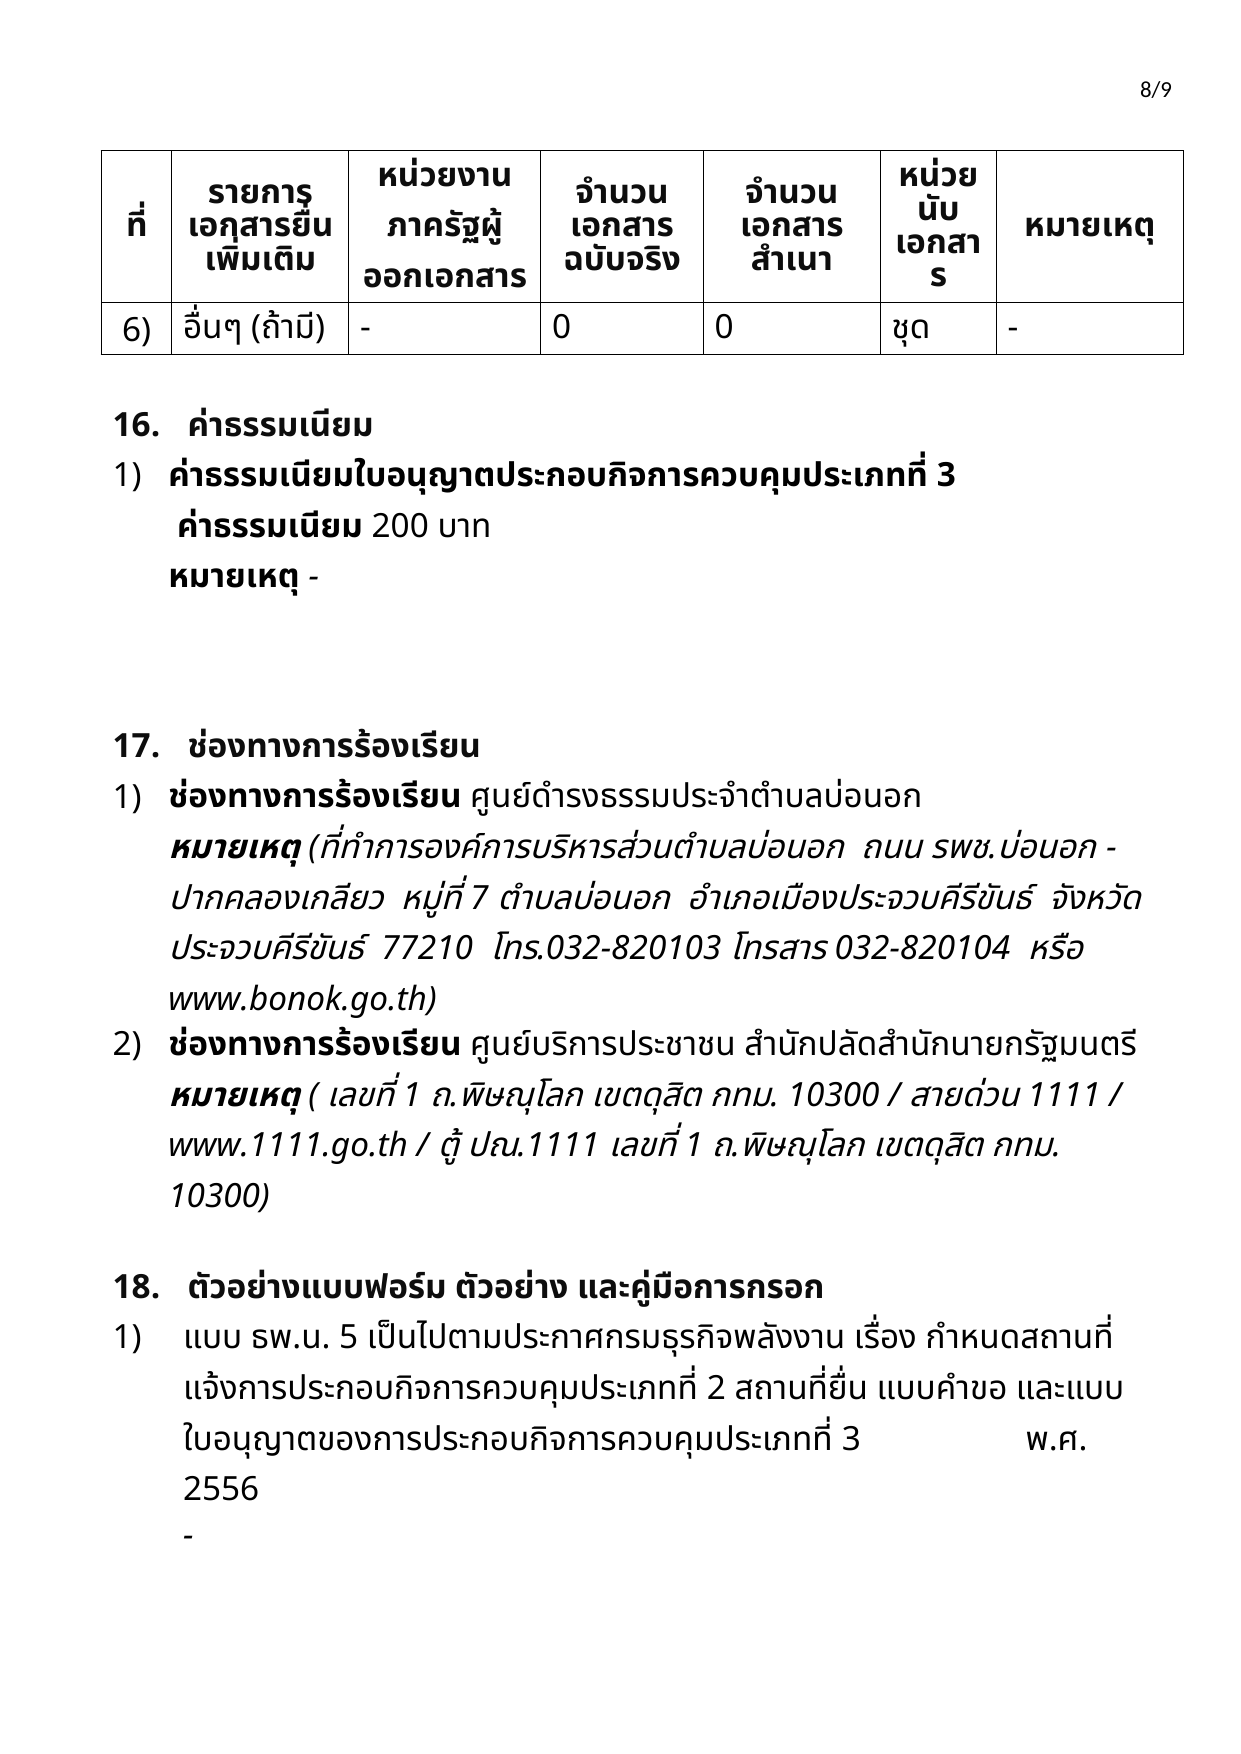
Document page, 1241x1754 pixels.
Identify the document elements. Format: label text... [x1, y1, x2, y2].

table_header จำนวนเอกสาร สำเนา [704, 151, 880, 302]
table_header 1) [101, 451, 157, 631]
table_header แบบ ธพ.น. 5 เป็นไปตามประกาศกรมธุรกิจพลังงาน เรื่อง กำหนดสถานที่แจ้งการประกอบกิจการควบคุมประเภทที่ 2 สถานที่ยื่น แบบคำขอ และแบบใบอนุญาตของการประกอบกิจการควบคุมประเภทที่ 3 พ.ศ. 2556 - [172, 1313, 1161, 1584]
table_header หน่วยนับเอกสาร [881, 151, 996, 302]
table_header ที่ [102, 151, 171, 302]
table_cell 0 [704, 303, 880, 354]
table_cell - [349, 303, 540, 354]
table_cell 6) [102, 303, 171, 354]
table_header จำนวนเอกสาร ฉบับจริง [541, 151, 703, 302]
table_cell อื่นๆ (ถ้ามี) [172, 303, 348, 354]
table_header หมายเหตุ [997, 151, 1183, 302]
list ตัวอย่างแบบฟอร์ม ตัวอย่าง และคู่มือการกรอก [112, 1263, 1172, 1313]
table_cell - [997, 303, 1183, 354]
table_cell ชุด [881, 303, 996, 354]
table_header 1) [101, 773, 157, 1020]
table_cell ช่องทางการร้องเรียน ศูนย์บริการประชาชน สำนักปลัดสำนักนายกรัฐมนตรี หมายเหตุ ( เลขที่ 1 ถ.พิษณุโลก เขตดุสิต กทม. 10300 / สายด่วน 1111 / www.1111.go.th / ตู้ ปณ.1111 เลขที่ 1 ถ.พิษณุโลก เขตดุสิต กทม. 10300) [157, 1020, 1161, 1217]
list ช่องทางการร้องเรียน [112, 722, 1172, 772]
table_header ช่องทางการร้องเรียน ศูนย์ดำรงธรรมประจำตำบลบ่อนอก หมายเหตุ (ที่ทำการองค์การบริหารส่วนตำบลบ่อนอก ถนน รพช.บ่อนอก - ปากคลองเกลียว หมู่ที่ 7 ตำบลบ่อนอก อำเภอเมืองประจวบคีรีขันธ์ จังหวัดประจวบคีรีขันธ์ 77210 โทร.032-820103 โทรสาร 032-820104 หรือ www.bonok.go.th) [157, 773, 1161, 1020]
table_header รายการเอกสารยื่นเพิ่มเติม [172, 151, 348, 302]
list ค่าธรรมเนียม [112, 400, 1172, 451]
table_header ค่าธรรมเนียมใบอนุญาตประกอบกิจการควบคุมประเภทที่ 3 ค่าธรรมเนียม 200 บาท หมายเหตุ - [157, 451, 1176, 631]
table_cell 2) [101, 1020, 157, 1217]
table_cell 0 [541, 303, 703, 354]
table_header หน่วยงานภาครัฐผู้ออกเอกสาร [349, 151, 540, 302]
table_header 1) [101, 1313, 172, 1584]
